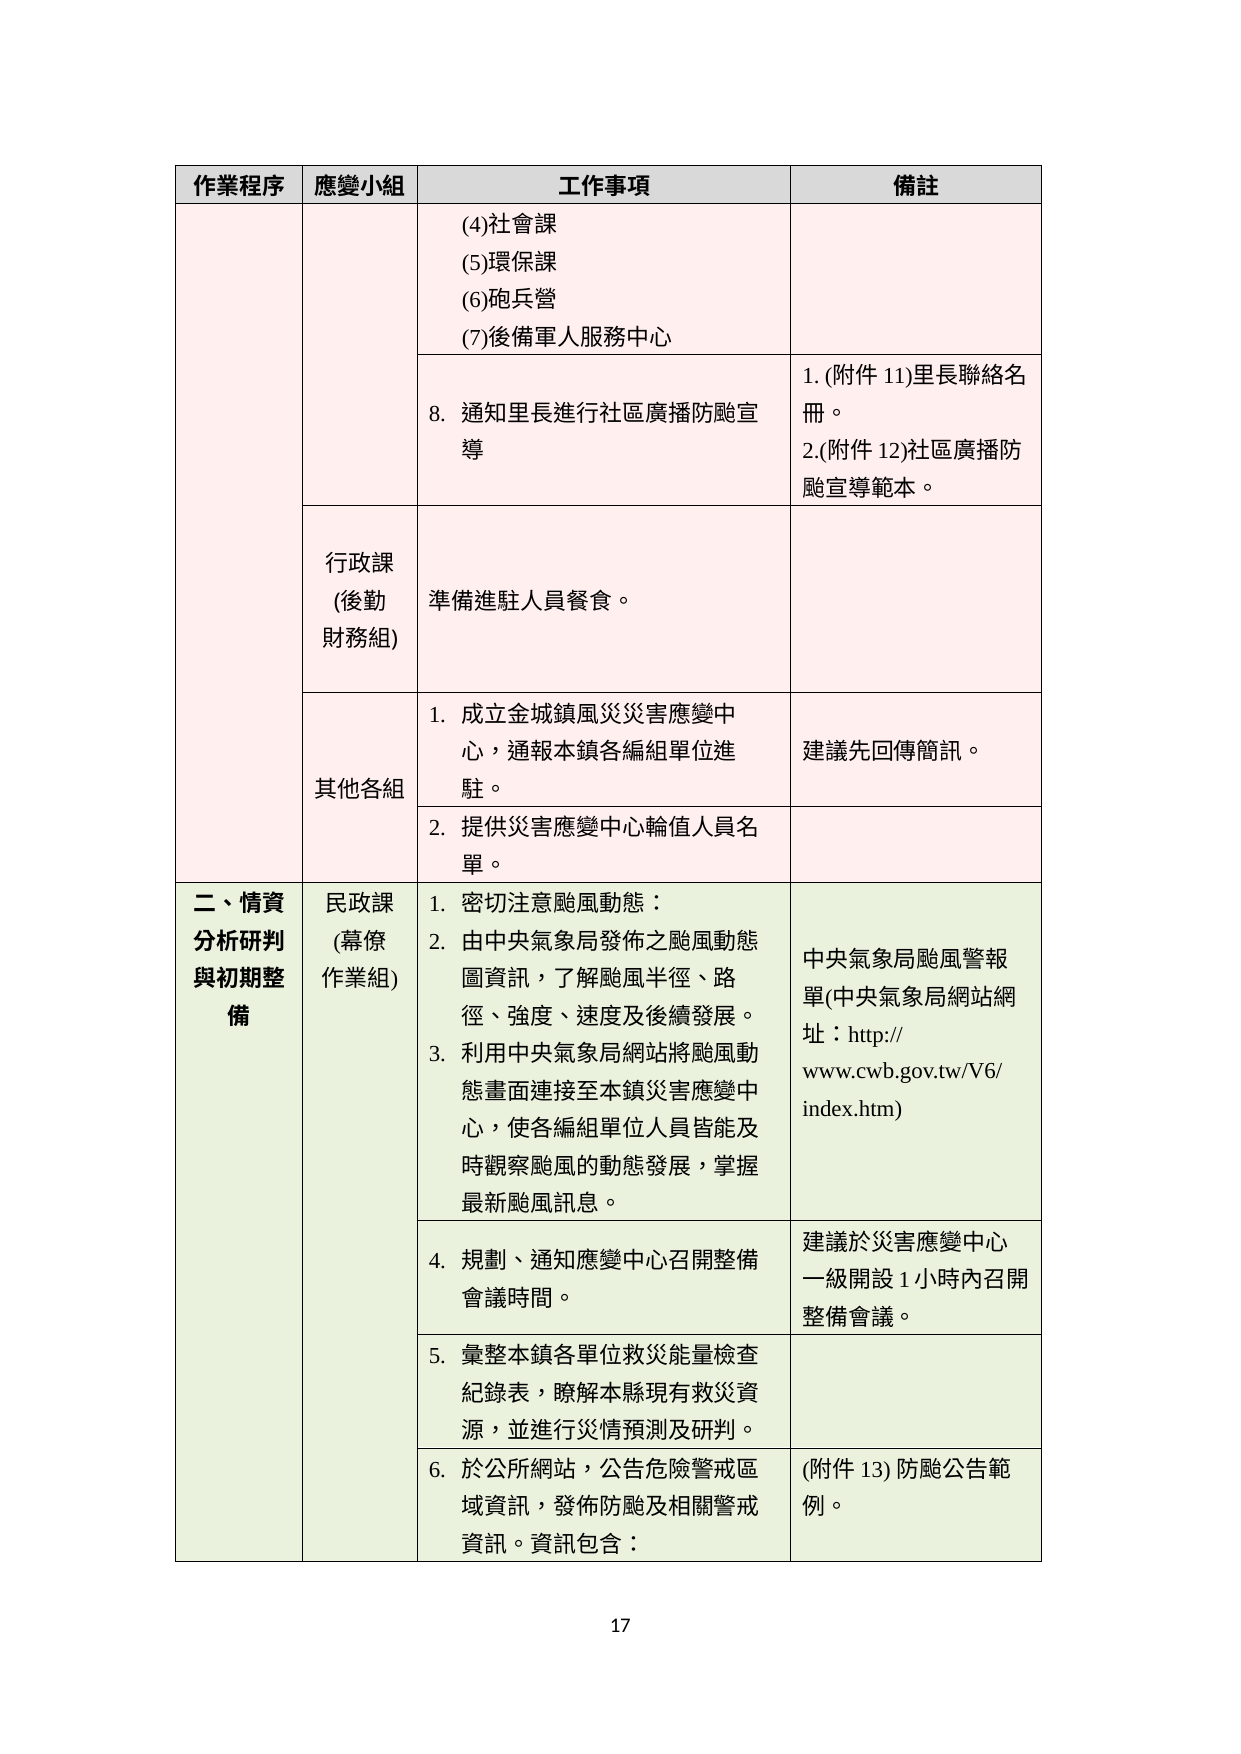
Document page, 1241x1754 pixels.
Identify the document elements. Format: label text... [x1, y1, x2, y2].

table_header 備註 [791, 166, 1041, 203]
table_cell 準備進駐人員餐食。 [418, 506, 790, 692]
table_cell 中央氣象局颱風警報單(中央氣象局網站網址：http://www.cwb.gov.tw/V6/index.htm) [791, 883, 1041, 1220]
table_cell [418, 204, 790, 354]
table_cell 民政課 (幕僚 作業組) [303, 883, 417, 1561]
table_cell [791, 807, 1041, 882]
table_cell [791, 506, 1041, 692]
table_cell 二、情資分析研判與初期整備 [176, 883, 302, 1561]
table_cell [791, 1335, 1041, 1447]
table_cell 行政課 (後勤 財務組) [303, 506, 417, 692]
table_header 應變小組 [303, 166, 417, 203]
table_header 工作事項 [418, 166, 790, 203]
table_cell 通知里長進行社區廣播防颱宣導 [418, 355, 790, 505]
table_cell 其他各組 [303, 693, 417, 882]
table_cell 規劃、通知應變中心召開整備會議時間。 [418, 1221, 790, 1334]
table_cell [791, 204, 1041, 354]
table_cell 密切注意颱風動態： 由中央氣象局發佈之颱風動態圖資訊，了解颱風半徑、路徑、強度、速度及後續發展。 利用中央氣象局網站將颱風動態畫面連接至本鎮災害應變中心，使各編組單位人員皆能及時觀察颱風的動態發展，掌握最新颱風訊息。 [418, 883, 790, 1220]
table_cell (附件13) 防颱公告範例。 [791, 1449, 1041, 1561]
table_cell 建議先回傳簡訊。 [791, 693, 1041, 806]
table_cell 1. (附件11)里長聯絡名冊。 2.(附件12)社區廣播防颱宣導範本。 [791, 355, 1041, 505]
table_header 作業程序 [176, 166, 302, 203]
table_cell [418, 1449, 790, 1561]
table_cell 彙整本鎮各單位救災能量檢查紀錄表，瞭解本縣現有救災資源，並進行災情預測及研判。 [418, 1335, 790, 1447]
table_cell 成立金城鎮風災災害應變中心，通報本鎮各編組單位進駐。 [418, 693, 790, 806]
table_cell 建議於災害應變中心一級開設1小時內召開整備會議。 [791, 1221, 1041, 1334]
table_cell 提供災害應變中心輪值人員名單。 [418, 807, 790, 882]
